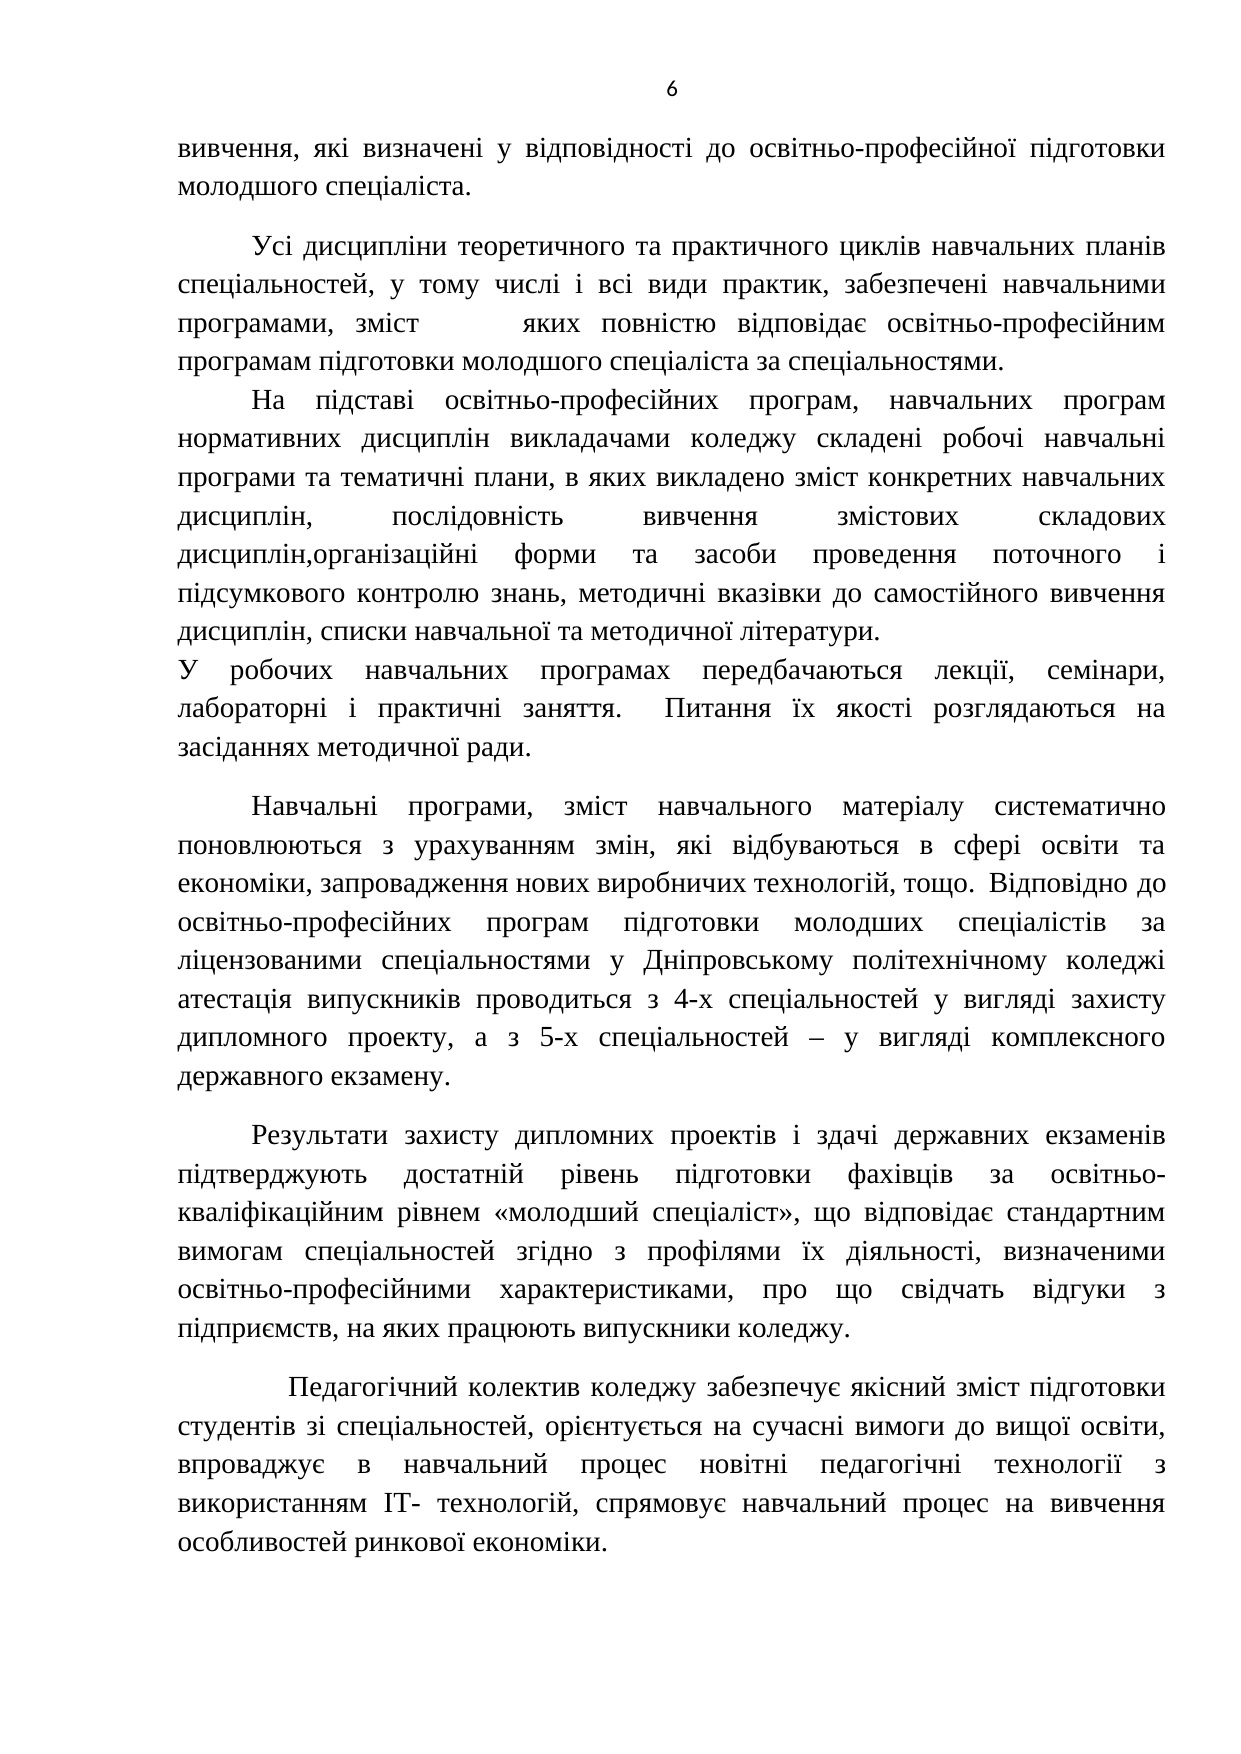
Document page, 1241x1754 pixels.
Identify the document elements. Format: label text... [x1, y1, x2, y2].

text Усі дисципліни теоретичного та практичного циклів навчальних планів спеціальностей, у тому числі і всі види практик, забезпечені навчальними програмами, зміст яких повністю відповідає освітньо-професійним програмам підготовки молодшого спеціаліста за спеціальностями. [177, 228, 1167, 377]
text Навчальні програми, зміст навчального матеріалу систематично поновлюються з урахуванням змін, які відбуваються в сфері освіти та економіки, запровадження нових виробничих технологій, тощо. Відповідно до освітньо-професійних програм підготовки молодших спеціалістів за ліцензованими спеціальностями у Дніпровському політехнічному коледжі атестація випускників проводиться з 4-х спеціальностей у вигляді захисту дипломного проекту, а з 5-х спеціальностей – у вигляді комплексного державного екзамену. [177, 788, 1167, 1092]
text Результати захисту дипломних проектів і здачі державних екзаменів підтверджують достатній рівень підготовки фахівців за освітньо-кваліфікаційним рівнем «молодший спеціаліст», що відповідає стандартним вимогам спеціальностей згідно з профілями їх діяльності, визначеними освітньо-професійними характеристиками, про що свідчать відгуки з підприємств, на яких працюють випускники коледжу. [177, 1117, 1167, 1344]
text Педагогічний колектив коледжу забезпечує якісний зміст підготовки студентів зі спеціальностей, орієнтується на сучасні вимоги до вищої освіти, впроваджує в навчальний процес новітні педагогічні технології з використанням ІТ- технологій, спрямовує навчальний процес на вивчення особливостей ринкової економіки. [177, 1369, 1167, 1557]
text У робочих навчальних програмах передбачаються лекції, семінари, лабораторні і практичні заняття. Питання їх якості розглядаються на засіданнях методичної ради. [177, 652, 1167, 762]
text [177, 130, 1167, 202]
text На підставі освітньо-професійних програм, навчальних програм нормативних дисциплін викладачами коледжу складені робочі навчальні програми та тематичні плани, в яких викладено зміст конкретних навчальних дисциплін, послідовність вивчення змістових складових дисциплін,організаційні форми та засоби проведення поточного і підсумкового контролю знань, методичні вказівки до самостійного вивчення дисциплін, списки навчальної та методичної літератури. [177, 382, 1167, 647]
